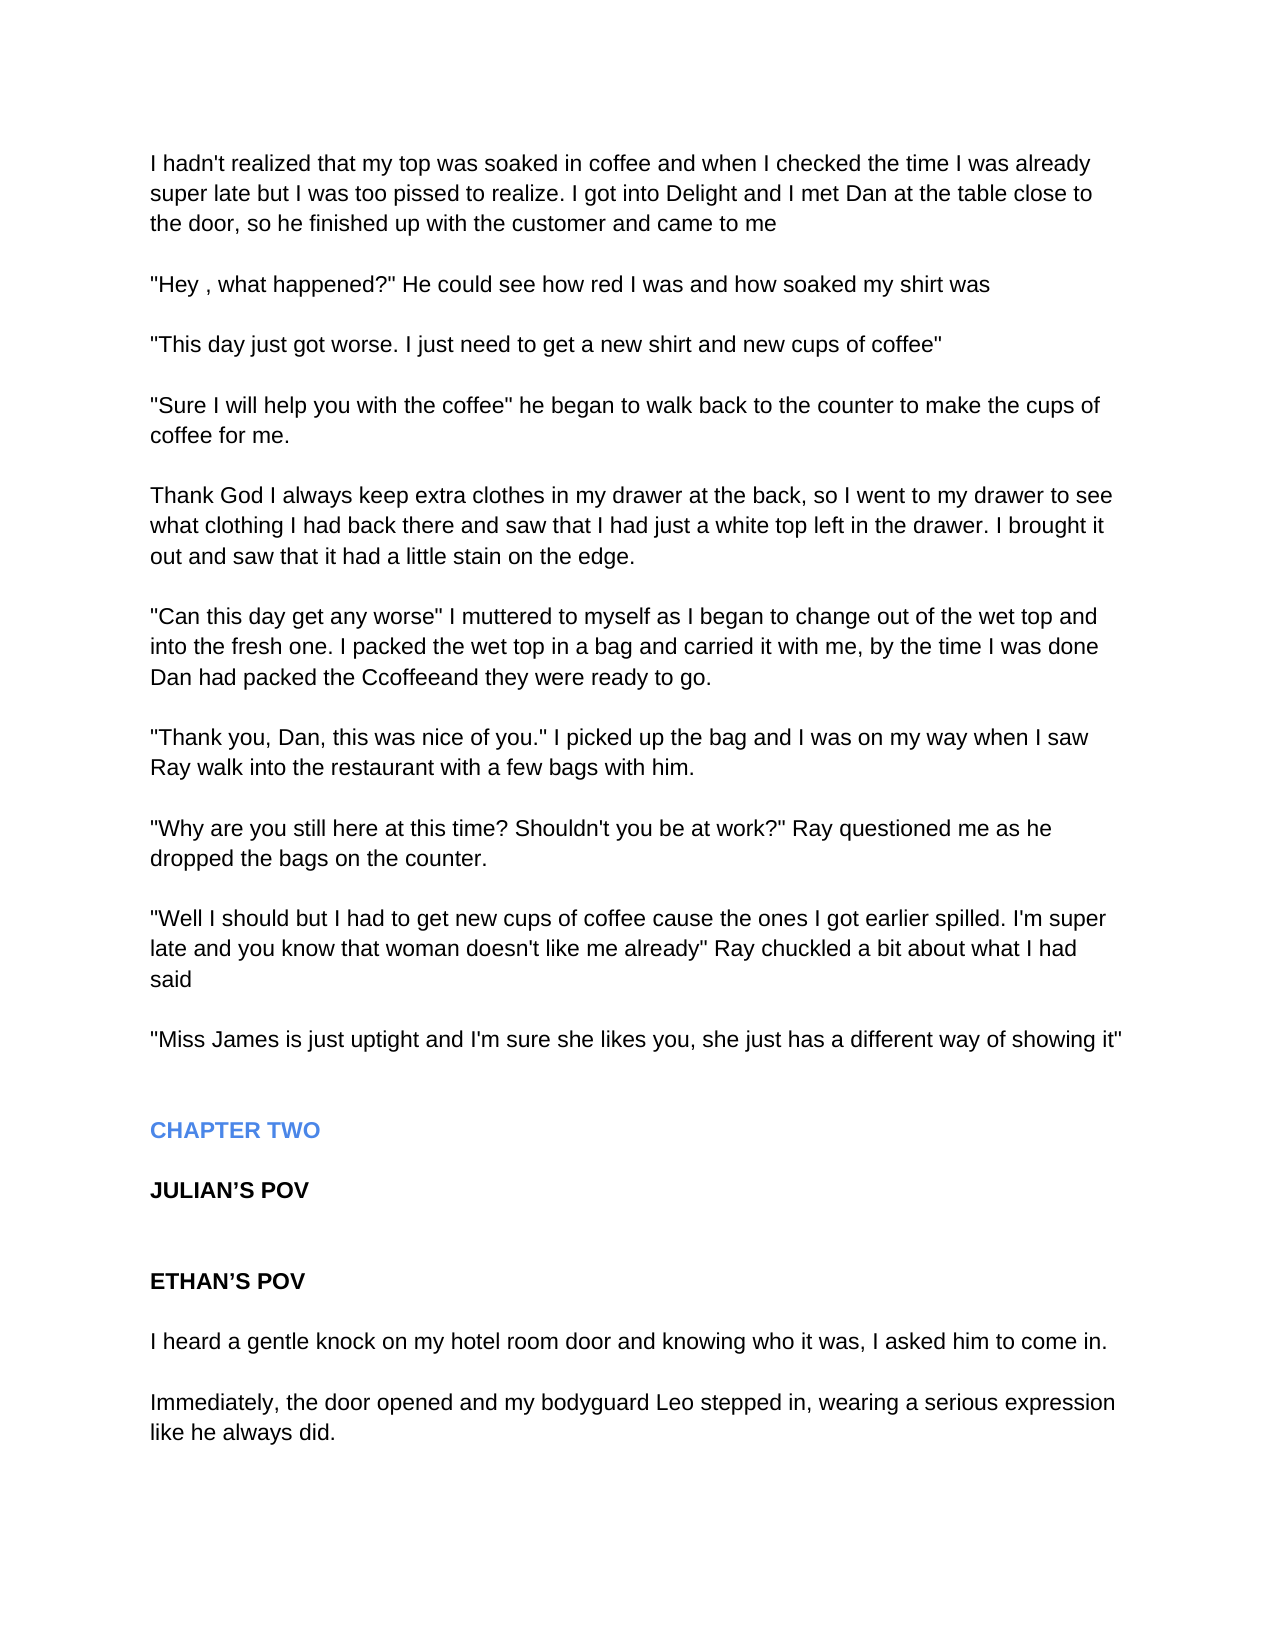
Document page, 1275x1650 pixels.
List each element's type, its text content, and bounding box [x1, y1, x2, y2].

text "Hey , what happened?" He could see how red I was and how soaked my shirt was [150, 271, 1125, 297]
text Thank God I always keep extra clothes in my drawer at the back, so I went to my drawer to see what clothing I had back there and saw that I had just a white top left in the drawer. I brought it out and saw that it had a little stain on the edge. [150, 482, 1125, 569]
text I heard a gentle knock on my hotel room door and knowing who it was, I asked him to come in. [150, 1328, 1125, 1354]
text CHAPTER TWO [150, 1117, 1125, 1143]
text "Thank you, Dan, this was nice of you." I picked up the bag and I was on my way when I saw Ray walk into the restaurant with a few bags with him. [150, 724, 1125, 781]
text "Can this day get any worse" I muttered to myself as I began to change out of the wet top and into the fresh one. I packed the wet top in a bag and carried it with me, by the time I was done Dan had packed the Ccoffeeand they were ready to go. [150, 603, 1125, 690]
text "This day just got worse. I just need to get a new shirt and new cups of coffee" [150, 331, 1125, 358]
text "Well I should but I had to get new cups of coffee cause the ones I got earlier spilled. I'm super late and you know that woman doesn't like me already" Ray chuckled a bit about what I had said [150, 905, 1125, 992]
text "Miss James is just uptight and I'm sure she likes you, she just has a different way of showing it" [150, 1026, 1125, 1052]
text JULIAN’S POV [150, 1177, 1125, 1203]
text "Sure I will help you with the coffee" he began to walk back to the counter to make the cups of coffee for me. [150, 392, 1125, 448]
text ETHAN’S POV [150, 1268, 1125, 1294]
text I hadn't realized that my top was soaked in coffee and when I checked the time I was already super late but I was too pissed to realize. I got into Delight and I met Dan at the table close to the door, so he finished up with the customer and came to me [150, 150, 1125, 237]
text Immediately, the door opened and my bodyguard Leo stepped in, wearing a serious expression like he always did. [150, 1388, 1125, 1445]
text "Why are you still here at this time? Shouldn't you be at work?" Ray questioned me as he dropped the bags on the counter. [150, 814, 1125, 871]
